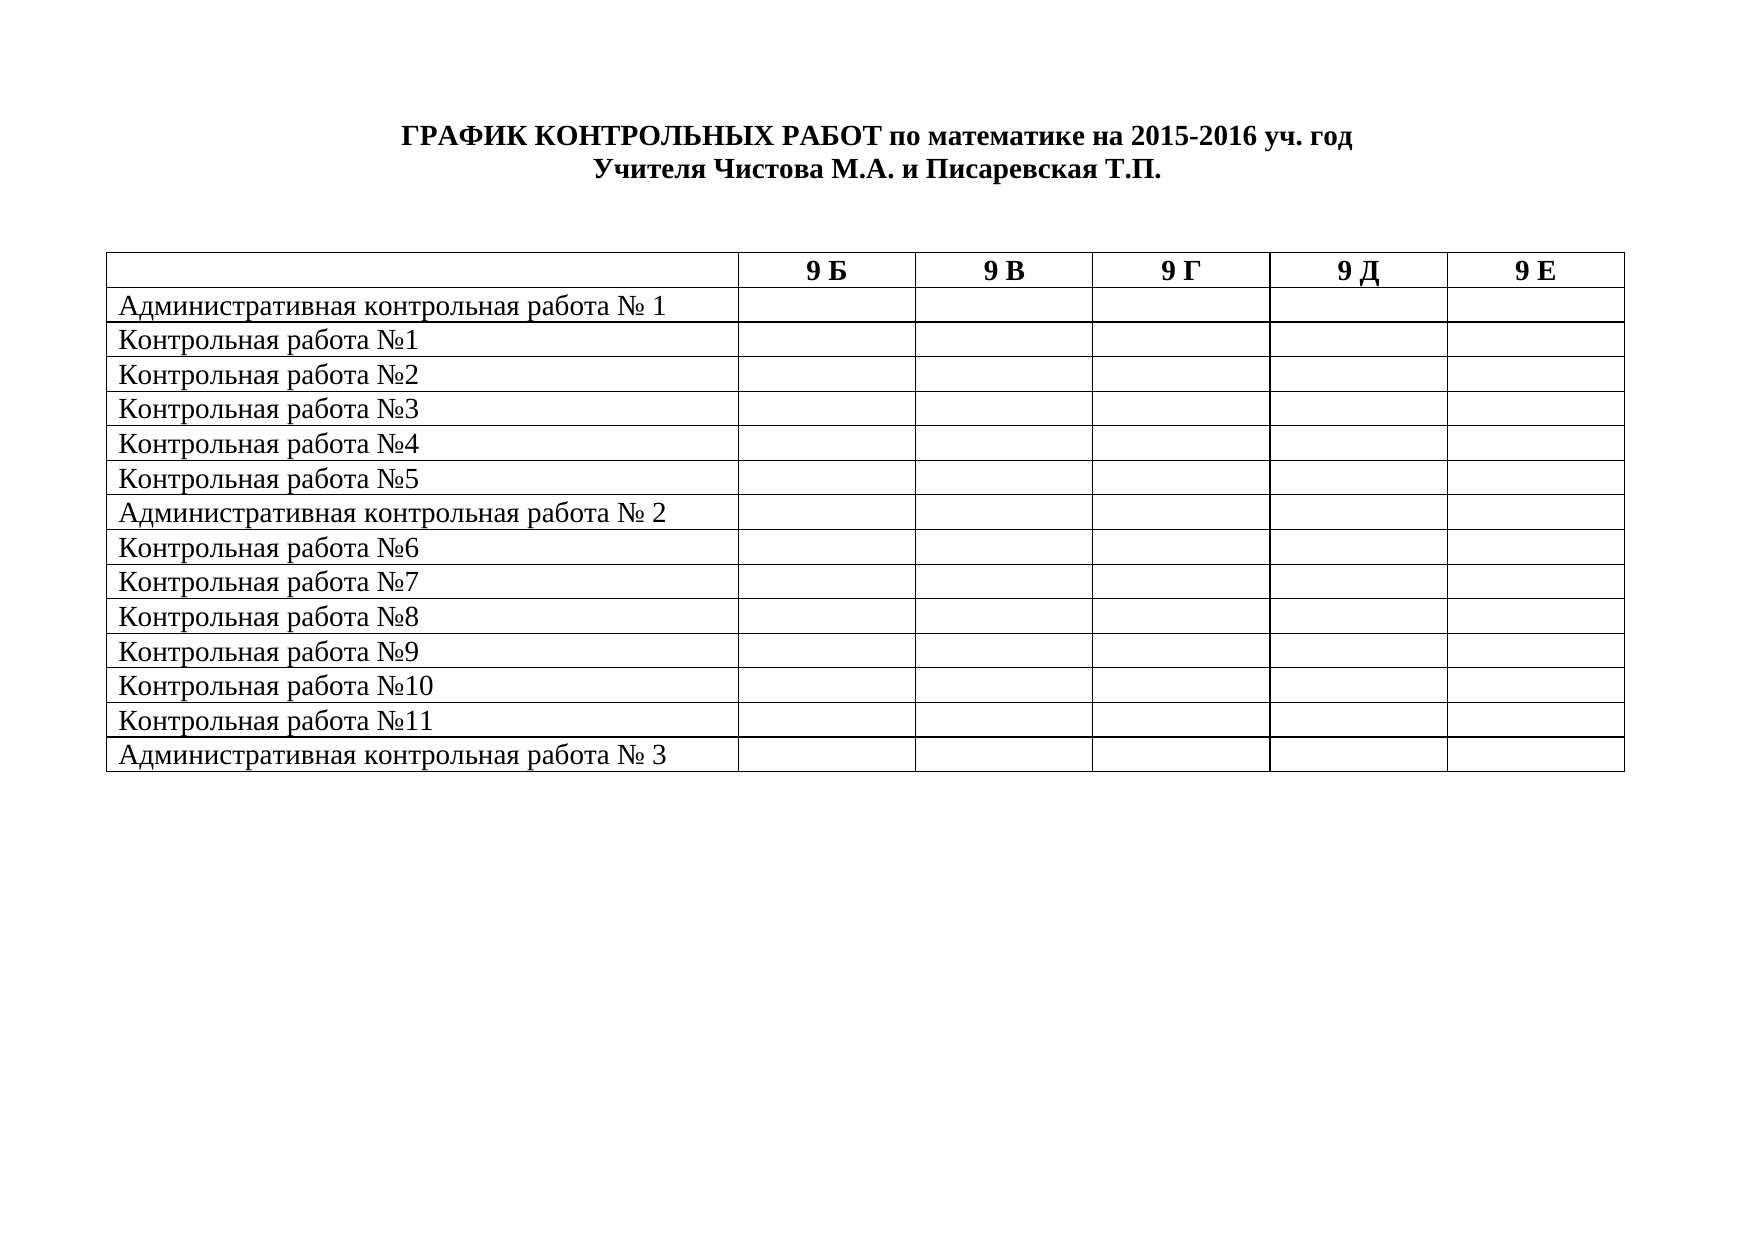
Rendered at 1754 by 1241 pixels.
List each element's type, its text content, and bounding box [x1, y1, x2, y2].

table_cell [916, 392, 1092, 425]
table_cell [1271, 392, 1447, 425]
table_cell [1271, 530, 1447, 563]
table_cell [916, 530, 1092, 563]
table_cell [739, 392, 915, 425]
table_cell [1271, 738, 1447, 771]
table_cell [739, 495, 915, 529]
table_cell [916, 288, 1092, 321]
table_cell Административная контрольная работа № 2 [107, 495, 738, 529]
table_cell [1448, 461, 1624, 494]
table_cell [1093, 668, 1269, 702]
table_cell [916, 599, 1092, 633]
table_header [107, 253, 738, 287]
table_cell Административная контрольная работа № 1 [107, 288, 738, 321]
table_cell [1271, 668, 1447, 702]
text ГРАФИК КОНТРОЛЬНЫХ РАБОТ по математике на 2015-2016 уч. год [118, 118, 1636, 152]
table_cell [1093, 738, 1269, 771]
table_cell [739, 703, 915, 736]
table_cell [1093, 392, 1269, 425]
table_cell Контрольная работа №8 [107, 599, 738, 633]
table_cell [739, 288, 915, 321]
table_cell [1448, 288, 1624, 321]
table_cell [739, 599, 915, 633]
table_header 9 Б [739, 253, 915, 287]
table_cell [1271, 461, 1447, 494]
table_cell [739, 668, 915, 702]
table_cell [739, 461, 915, 494]
table_cell Контрольная работа №3 [107, 392, 738, 425]
table_header 9 Д [1271, 253, 1447, 287]
table_header 9 Г [1093, 253, 1269, 287]
table_cell [1448, 392, 1624, 425]
table_cell [1448, 426, 1624, 460]
table_cell [1448, 495, 1624, 529]
table_cell [1093, 634, 1269, 667]
table_cell Контрольная работа №1 [107, 323, 738, 356]
table_cell Контрольная работа №6 [107, 530, 738, 563]
table_cell [739, 738, 915, 771]
table_cell [1271, 288, 1447, 321]
table_cell [1448, 565, 1624, 598]
table_cell [1093, 495, 1269, 529]
table_cell [916, 668, 1092, 702]
table_cell [1093, 565, 1269, 598]
table_cell Контрольная работа №10 [107, 668, 738, 702]
table_cell [916, 738, 1092, 771]
table_cell [1271, 634, 1447, 667]
table_cell [1448, 668, 1624, 702]
table_cell [739, 565, 915, 598]
table_cell Административная контрольная работа № 3 [107, 738, 738, 771]
table_cell [916, 703, 1092, 736]
table_cell [916, 461, 1092, 494]
table_cell [916, 634, 1092, 667]
table_header 9 В [916, 253, 1092, 287]
table_cell [1448, 738, 1624, 771]
table_cell [1093, 323, 1269, 356]
table_cell [739, 426, 915, 460]
table_cell [1093, 288, 1269, 321]
table_cell [1448, 703, 1624, 736]
table_cell [1093, 461, 1269, 494]
table_cell [1093, 357, 1269, 391]
table_cell [1093, 599, 1269, 633]
table_cell [1271, 495, 1447, 529]
table_cell Контрольная работа №11 [107, 703, 738, 736]
table_cell [916, 565, 1092, 598]
table_cell [739, 530, 915, 563]
table_header 9 Е [1448, 253, 1624, 287]
table_cell [1448, 323, 1624, 356]
table_cell [1271, 599, 1447, 633]
table_cell [916, 323, 1092, 356]
table_cell [1093, 426, 1269, 460]
table_cell [1271, 323, 1447, 356]
table_cell [1093, 703, 1269, 736]
table_cell Контрольная работа №5 [107, 461, 738, 494]
table_cell [1448, 530, 1624, 563]
table_cell [1271, 357, 1447, 391]
table_cell Контрольная работа №9 [107, 634, 738, 667]
table_cell [739, 323, 915, 356]
table_cell Контрольная работа №2 [107, 357, 738, 391]
table_cell [1271, 426, 1447, 460]
text Учителя Чистова М.А. и Писаревская Т.П. [118, 152, 1636, 185]
table_cell [1448, 599, 1624, 633]
table_cell [739, 634, 915, 667]
table_cell [916, 426, 1092, 460]
table_cell [1448, 634, 1624, 667]
table_cell [1448, 357, 1624, 391]
table_cell [739, 357, 915, 391]
table_cell [1093, 530, 1269, 563]
table_cell [916, 357, 1092, 391]
table_cell [1271, 703, 1447, 736]
table_cell [1271, 565, 1447, 598]
table_cell Контрольная работа №7 [107, 565, 738, 598]
table_cell [916, 495, 1092, 529]
table_cell Контрольная работа №4 [107, 426, 738, 460]
